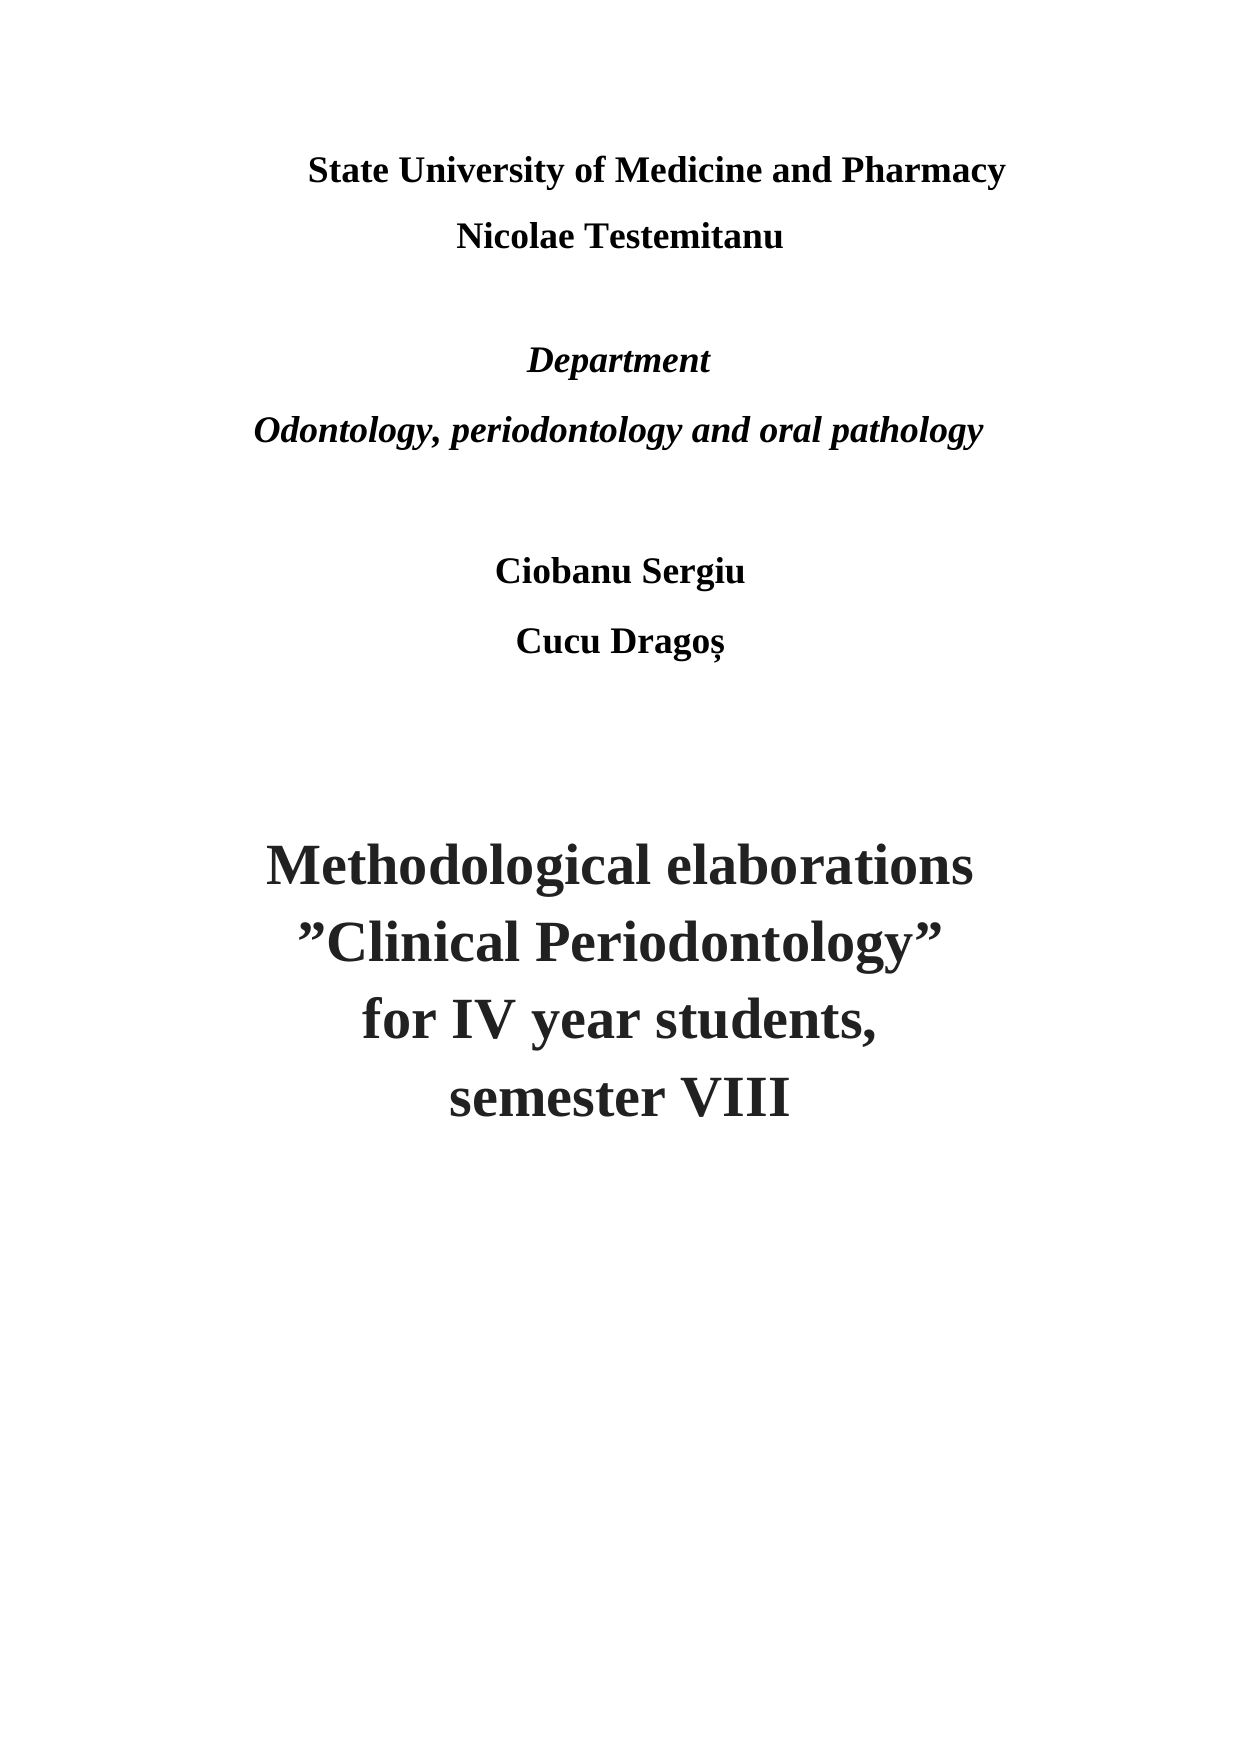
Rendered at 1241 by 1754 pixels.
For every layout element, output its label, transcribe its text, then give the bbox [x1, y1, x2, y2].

text Nicolae Testemitanu [148, 214, 1093, 257]
text Ciobanu Sergiu [148, 548, 1093, 592]
text Cucu Dragoș [148, 619, 1093, 662]
text for IV year students, [148, 984, 1093, 1051]
text Department [148, 337, 1093, 380]
text ”Clinical Periodontology” [148, 907, 1093, 974]
text State University of Medicine and Pharmacy [148, 148, 1093, 191]
text Odontology, periodontology and oral pathology [148, 408, 1093, 451]
text Methodological elaborations [148, 830, 1093, 897]
text semester VIII [148, 1061, 1093, 1128]
